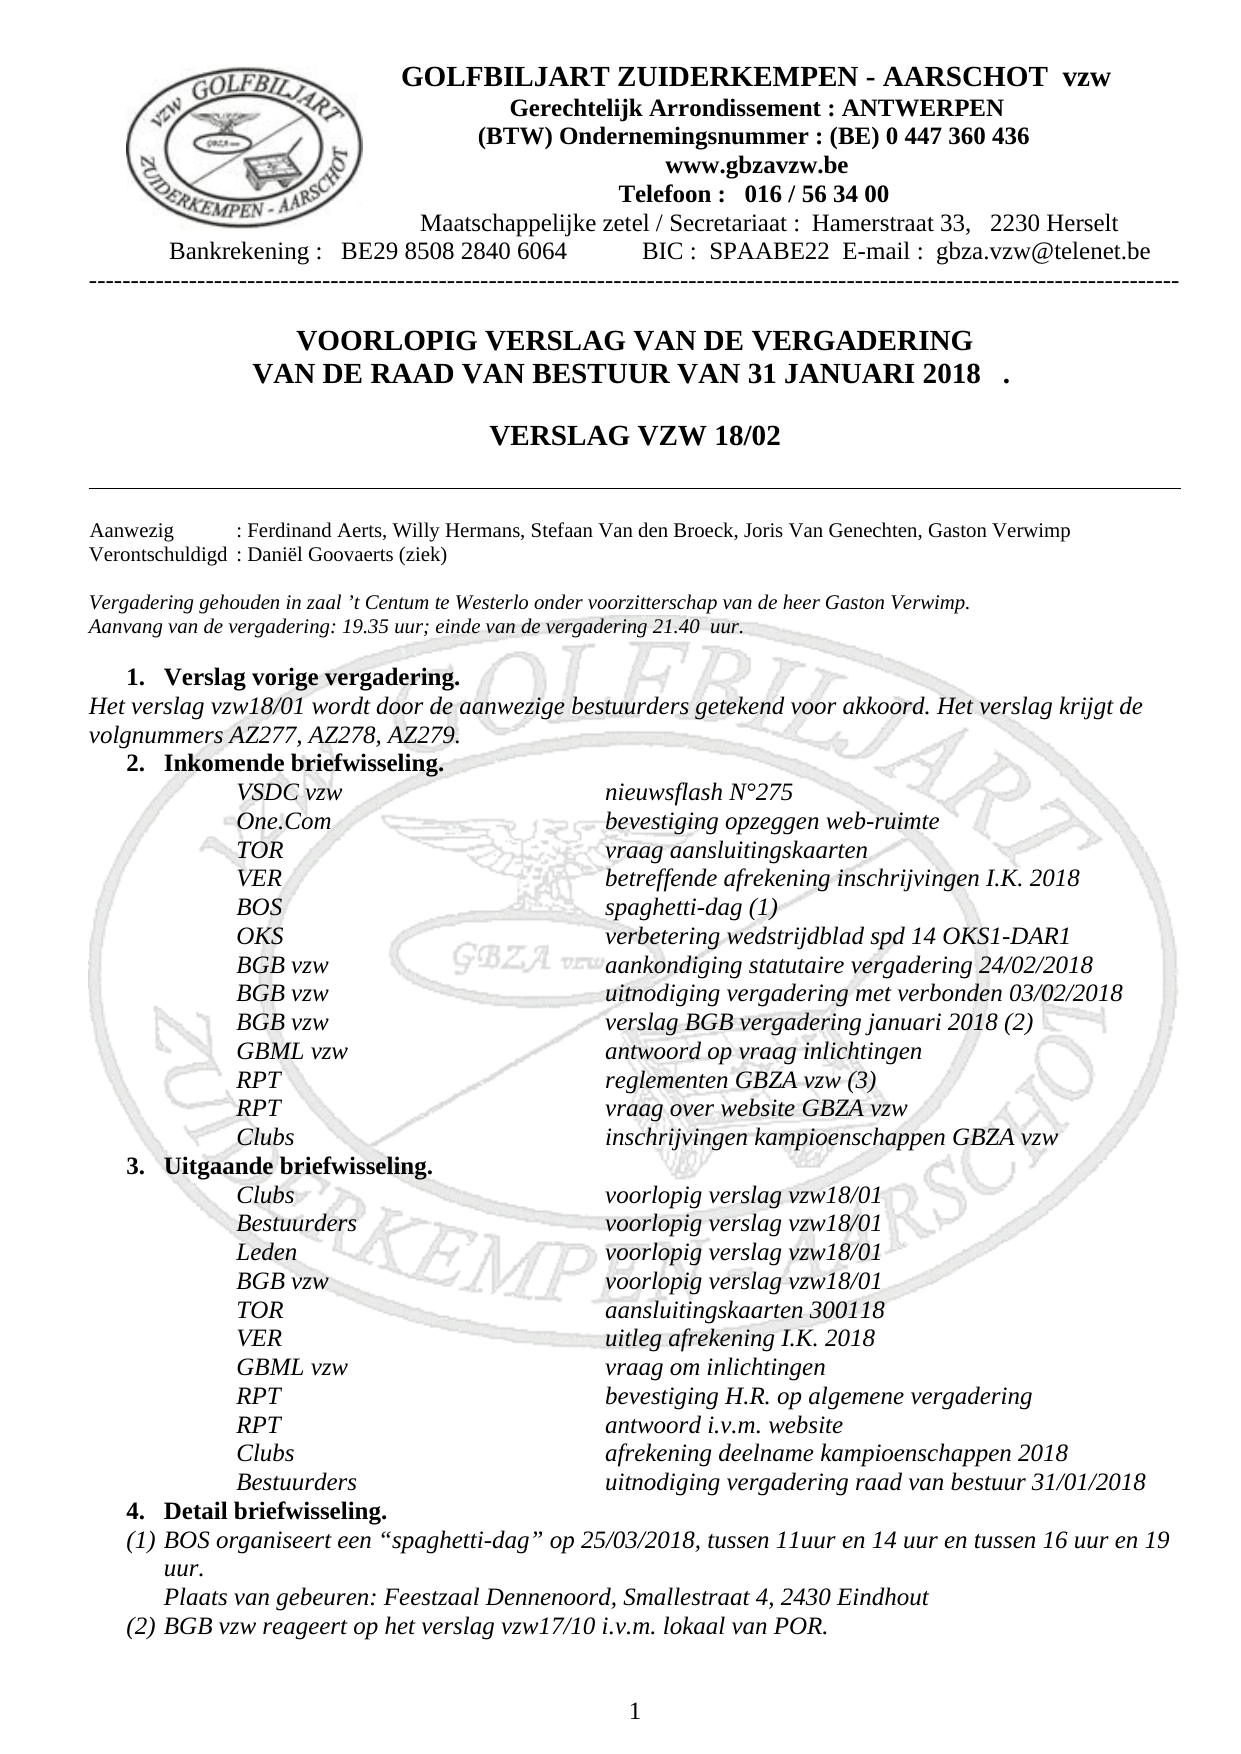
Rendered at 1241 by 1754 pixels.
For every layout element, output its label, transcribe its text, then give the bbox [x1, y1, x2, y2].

text VOORLOPIG VERSLAG VAN DE VERGADERING VAN DE RAAD VAN BESTUUR VAN 31 JANUARI 2018 . [89, 323, 1181, 390]
text TOR aansluitingskaarten 300118 [236, 1295, 1181, 1323]
text Plaats van gebeuren: Feestzaal Dennenoord, Smallestraat 4, 2430 Eindhout [164, 1582, 1181, 1611]
picture [126, 66, 363, 230]
text Clubs voorlopig verslag vzw18/01 [236, 1180, 1181, 1208]
list Detail briefwisseling. [126, 1496, 1181, 1525]
text RPT bevestiging H.R. op algemene vergadering [236, 1381, 1181, 1410]
text Het verslag vzw18/01 wordt door de aanwezige bestuurders getekend voor akkoord. Het verslag krijgt de volgnummers AZ277, AZ278, AZ279. [89, 691, 1181, 748]
text VER uitleg afrekening I.K. 2018 [236, 1323, 1181, 1352]
text Leden voorlopig verslag vzw18/01 [236, 1237, 1181, 1266]
text RPT antwoord i.v.m. website [236, 1410, 1181, 1438]
text TOR vraag aansluitingskaarten [236, 835, 1181, 863]
text VER betreffende afrekening inschrijvingen I.K. 2018 [236, 863, 1181, 892]
text VSDC vzw nieuwsflash N°275 [236, 777, 1181, 806]
text RPT reglementen GBZA vzw (3) [236, 1065, 1181, 1093]
list Uitgaande briefwisseling. [126, 1151, 1181, 1180]
text GBML vzw vraag om inlichtingen [236, 1352, 1181, 1381]
list BOS organiseert een “spaghetti-dag” op 25/03/2018, tussen 11uur en 14 uur en tussen 16 uur en 19 uur. [126, 1525, 1181, 1582]
text BOS spaghetti-dag (1) [236, 892, 1181, 921]
text VERSLAG VZW 18/02 [89, 418, 1181, 452]
list BGB vzw reageert op het verslag vzw17/10 i.v.m. lokaal van POR. [126, 1611, 1181, 1640]
text Clubs afrekening deelname kampioenschappen 2018 [236, 1438, 1181, 1467]
text Bestuurders uitnodiging vergadering raad van bestuur 31/01/2018 [236, 1467, 1181, 1496]
text Vergadering gehouden in zaal ’t Centum te Westerlo onder voorzitterschap van de heer Gaston Verwimp. [89, 590, 1181, 614]
text Clubs inschrijvingen kampioenschappen GBZA vzw [236, 1122, 1181, 1151]
text Aanvang van de vergadering: 19.35 uur; einde van de vergadering 21.40 uur. [89, 614, 1181, 638]
text GBML vzw antwoord op vraag inlichtingen [236, 1036, 1181, 1065]
text One.Com bevestiging opzeggen web-ruimte [236, 806, 1181, 835]
text BGB vzw verslag BGB vergadering januari 2018 (2) [236, 1007, 1181, 1036]
list Inkomende briefwisseling. [126, 748, 1181, 777]
list Verslag vorige vergadering. [126, 662, 1181, 691]
text Aanwezig : Ferdinand Aerts, Willy Hermans, Stefaan Van den Broeck, Joris Van Genechten, Gaston Verwimp [89, 518, 1181, 542]
text Verontschuldigd : Daniël Goovaerts (ziek) [89, 542, 1181, 566]
text Bestuurders voorlopig verslag vzw18/01 [236, 1208, 1181, 1237]
text OKS verbetering wedstrijdblad spd 14 OKS1-DAR1 [236, 921, 1181, 950]
text BGB vzw aankondiging statutaire vergadering 24/02/2018 [236, 950, 1181, 978]
text RPT vraag over website GBZA vzw [236, 1093, 1181, 1122]
text BGB vzw voorlopig verslag vzw18/01 [236, 1266, 1181, 1295]
text BGB vzw uitnodiging vergadering met verbonden 03/02/2018 [236, 978, 1181, 1007]
